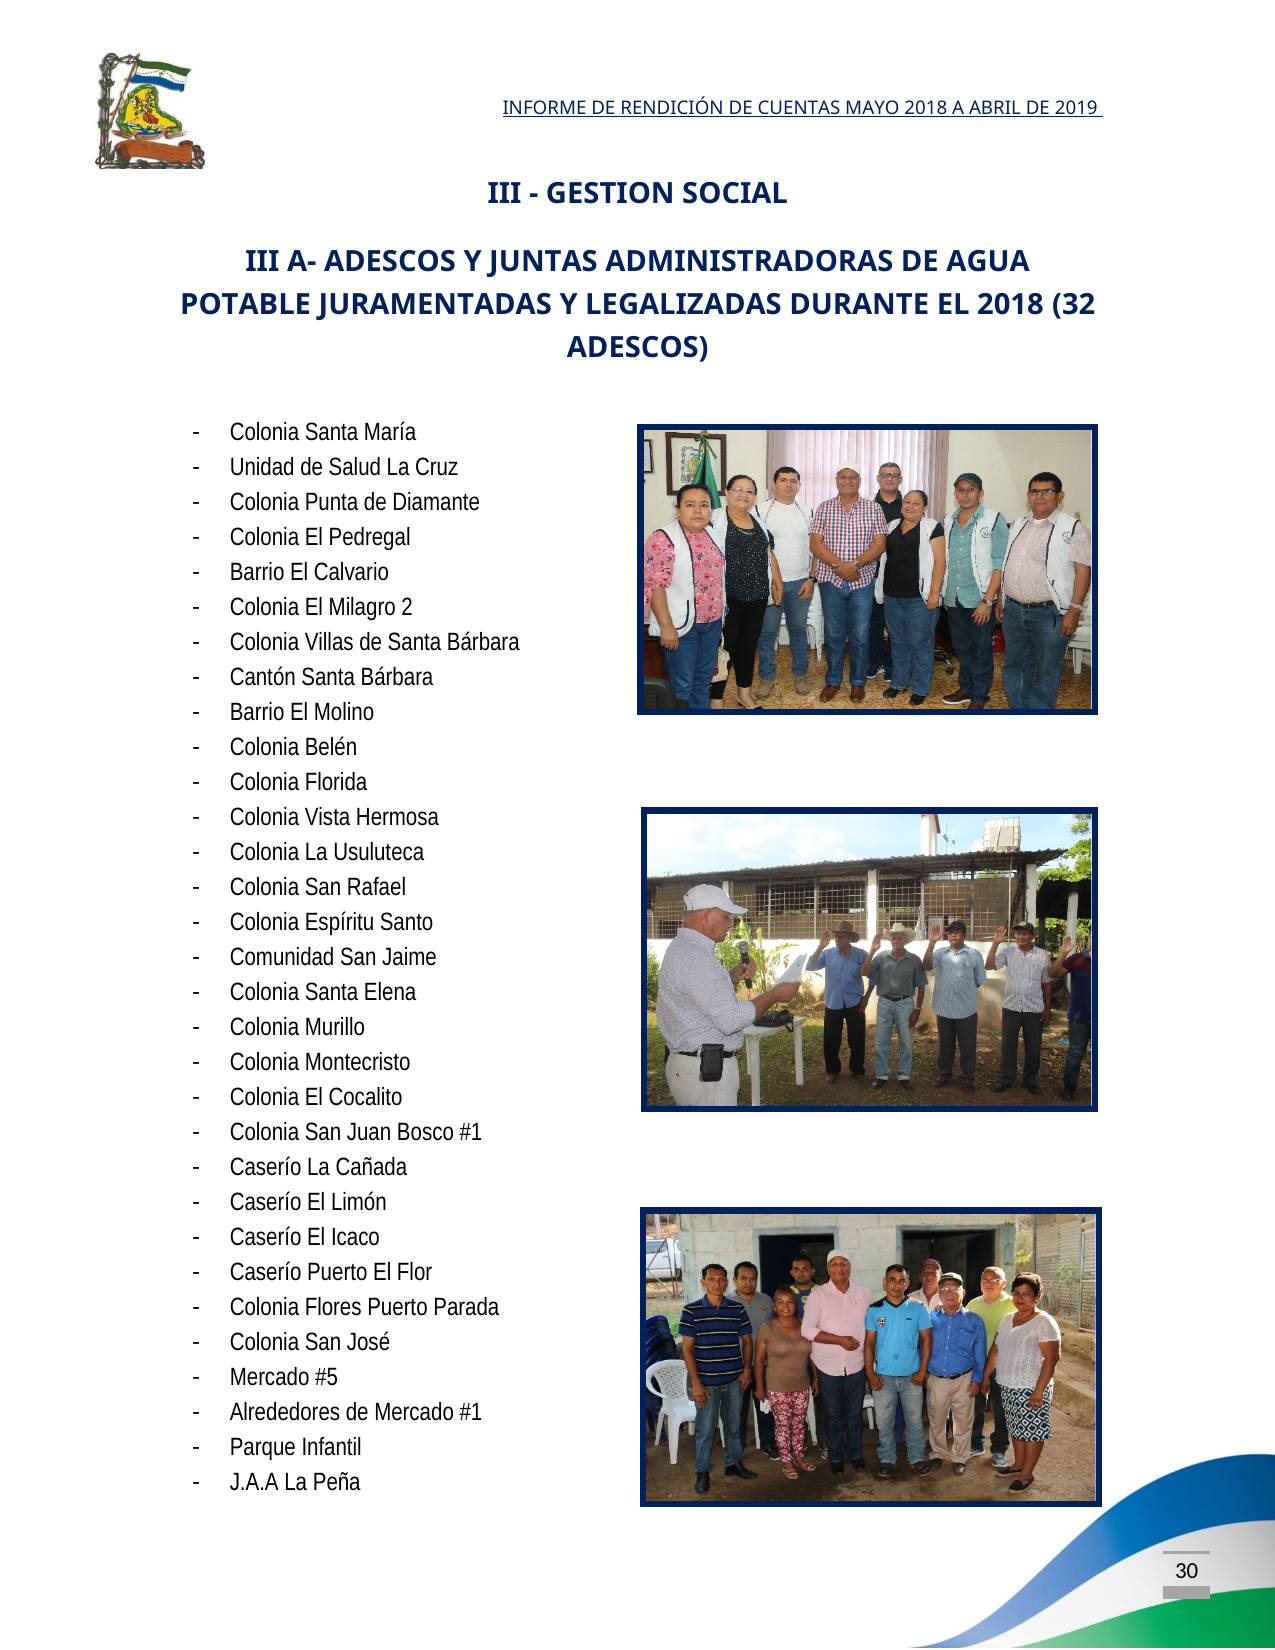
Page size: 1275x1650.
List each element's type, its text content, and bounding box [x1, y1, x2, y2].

list Colonia Villas de Santa Bárbara [192, 626, 637, 656]
picture [644, 430, 1092, 709]
list Colonia San Rafael [192, 871, 641, 901]
list Parque Infantil [192, 1431, 639, 1461]
list Colonia Montecristo [192, 1046, 641, 1076]
picture [906, 1443, 1275, 1648]
list Barrio El Molino [192, 696, 1098, 726]
list Colonia La Usuluteca [192, 836, 641, 866]
list Colonia Espíritu Santo [192, 906, 641, 936]
list Caserío El Icaco [192, 1221, 639, 1251]
subtitle III - GESTION SOCIAL [177, 173, 1098, 212]
list Colonia Punta de Diamante [192, 486, 637, 516]
list Colonia El Pedregal [192, 521, 637, 551]
list Colonia Florida [192, 766, 1098, 796]
list Unidad de Salud La Cruz [192, 451, 637, 481]
subtitle III A- ADESCOS Y JUNTAS ADMINISTRADORAS DE AGUA POTABLE JURAMENTADAS Y LEGALIZADAS DURANTE EL 2018 (32 ADESCOS) [177, 240, 1098, 366]
list Comunidad San Jaime [192, 941, 641, 971]
picture [647, 814, 1092, 1106]
list Colonia Santa María [192, 416, 1098, 446]
list Cantón Santa Bárbara [192, 661, 637, 691]
list J.A.A La Peña [192, 1466, 639, 1496]
list Alrededores de Mercado #1 [192, 1396, 639, 1426]
list Caserío La Cañada [192, 1151, 1098, 1181]
list Barrio El Calvario [192, 556, 637, 586]
picture [91, 53, 207, 169]
list Mercado #5 [192, 1361, 639, 1391]
list Colonia Murillo [192, 1011, 641, 1041]
list Colonia San José [192, 1326, 639, 1356]
list Colonia Belén [192, 731, 1098, 761]
list Colonia Vista Hermosa [192, 801, 1098, 831]
list Colonia Santa Elena [192, 976, 641, 1006]
list Colonia El Cocalito [192, 1081, 641, 1111]
list Caserío Puerto El Flor [192, 1256, 639, 1286]
list Colonia Flores Puerto Parada [192, 1291, 639, 1321]
list Colonia San Juan Bosco #1 [192, 1116, 1098, 1146]
picture [646, 1214, 1096, 1501]
list Colonia El Milagro 2 [192, 591, 637, 621]
